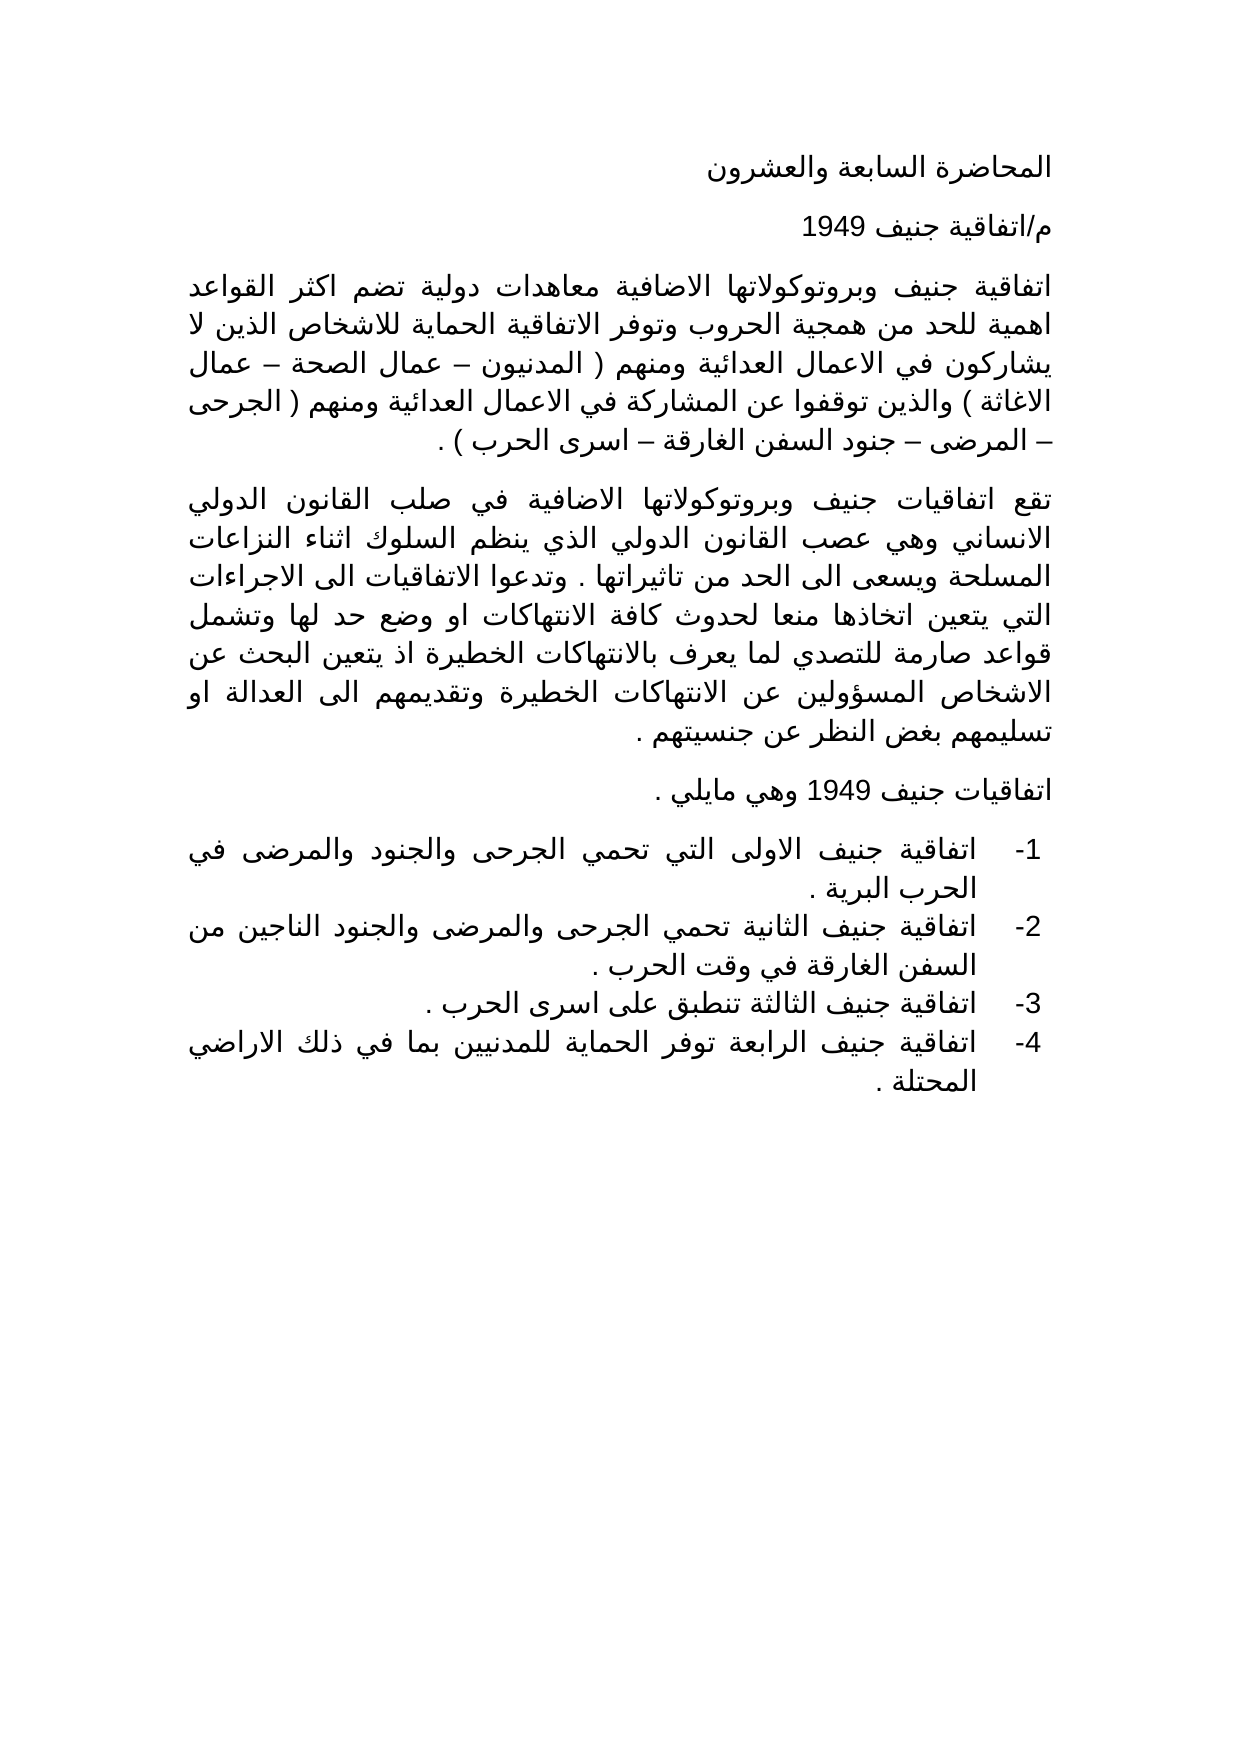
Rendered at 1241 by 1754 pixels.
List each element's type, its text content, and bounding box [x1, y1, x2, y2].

list اتفاقية جنيف الثانية تحمي الجرحى والمرضى والجنود الناجين من السفن الغارقة في وقت الحرب . [187, 909, 1015, 981]
list اتفاقية جنيف الرابعة توفر الحماية للمدنيين بما في ذلك الاراضي المحتلة . [187, 1025, 1015, 1097]
list اتفاقية جنيف الاولى التي تحمي الجرحى والجنود والمرضى في الحرب البرية . [187, 832, 1015, 904]
text م/اتفاقية جنيف 1949 [187, 209, 1053, 243]
text تقع اتفاقيات جنيف وبروتوكولاتها الاضافية في صلب القانون الدولي الانساني وهي عصب القانون الدولي الذي ينظم السلوك اثناء النزاعات المسلحة ويسعى الى الحد من تاثيراتها . وتدعوا الاتفاقيات الى الاجراءات التي يتعين اتخاذها منعا لحدوث كافة الانتهاكات او وضع حد لها وتشمل قواعد صارمة للتصدي لما يعرف بالانتهاكات الخطيرة اذ يتعين البحث عن الاشخاص المسؤولين عن الانتهاكات الخطيرة وتقديمهم الى العدالة او تسليمهم بغض النظر عن جنسيتهم . [187, 482, 1053, 747]
text اتفاقية جنيف وبروتوكولاتها الاضافية معاهدات دولية تضم اكثر القواعد اهمية للحد من همجية الحروب وتوفر الاتفاقية الحماية للاشخاص الذين لا يشاركون في الاعمال العدائية ومنهم ( المدنيون – عمال الصحة – عمال الاغاثة ) والذين توقفوا عن المشاركة في الاعمال العدائية ومنهم ( الجرحى – المرضى – جنود السفن الغارقة – اسرى الحرب ) . [187, 269, 1053, 456]
text المحاضرة السابعة والعشرون [187, 150, 1053, 183]
list اتفاقية جنيف الثالثة تنطبق على اسرى الحرب . [187, 986, 1015, 1020]
text اتفاقيات جنيف 1949 وهي مايلي . [187, 773, 1053, 806]
